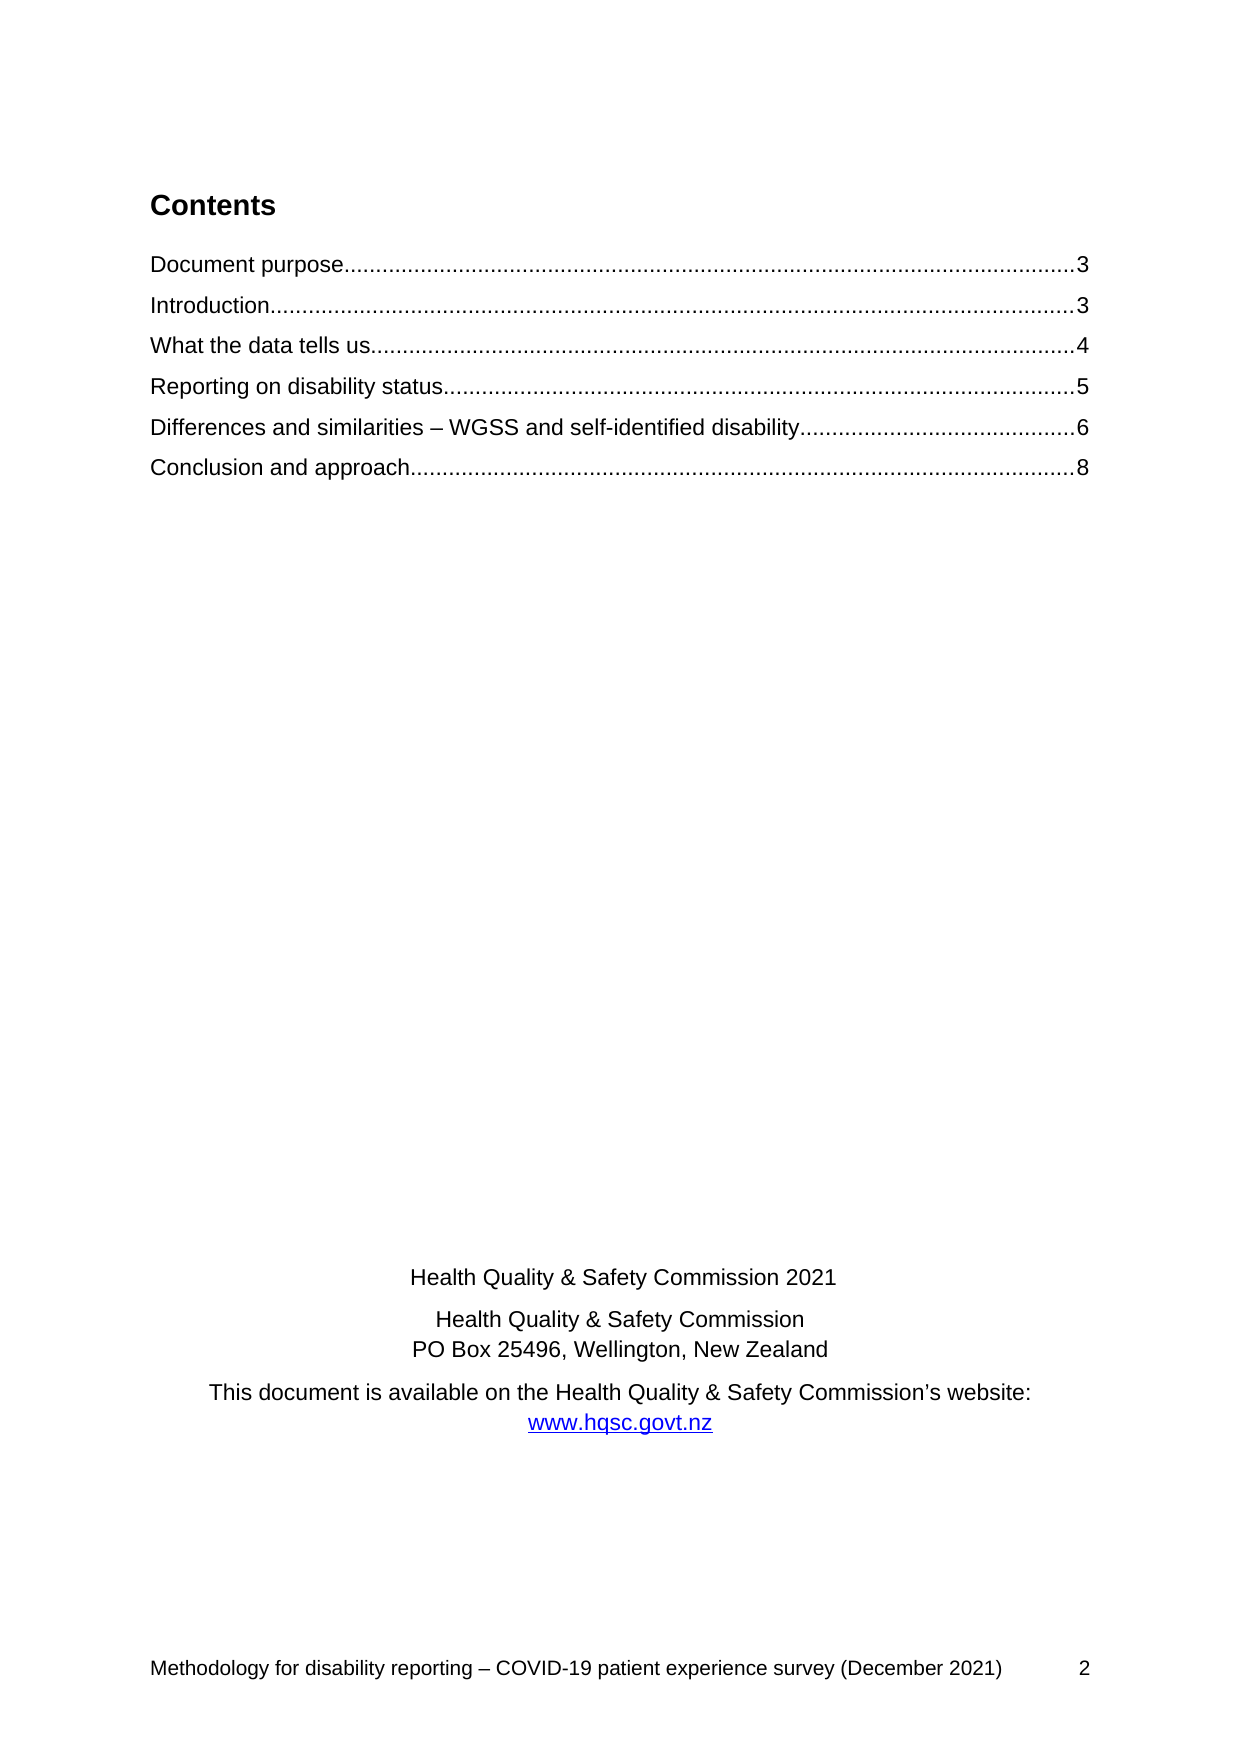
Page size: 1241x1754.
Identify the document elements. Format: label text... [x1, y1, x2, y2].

text Health Quality & Safety Commission PO Box 25496, Wellington, New Zealand [150, 1306, 1090, 1363]
text Health Quality & Safety Commission 2021 [150, 1263, 1090, 1290]
text This document is available on the Health Quality & Safety Commission’s website: www.hqsc.govt.nz [150, 1379, 1090, 1436]
